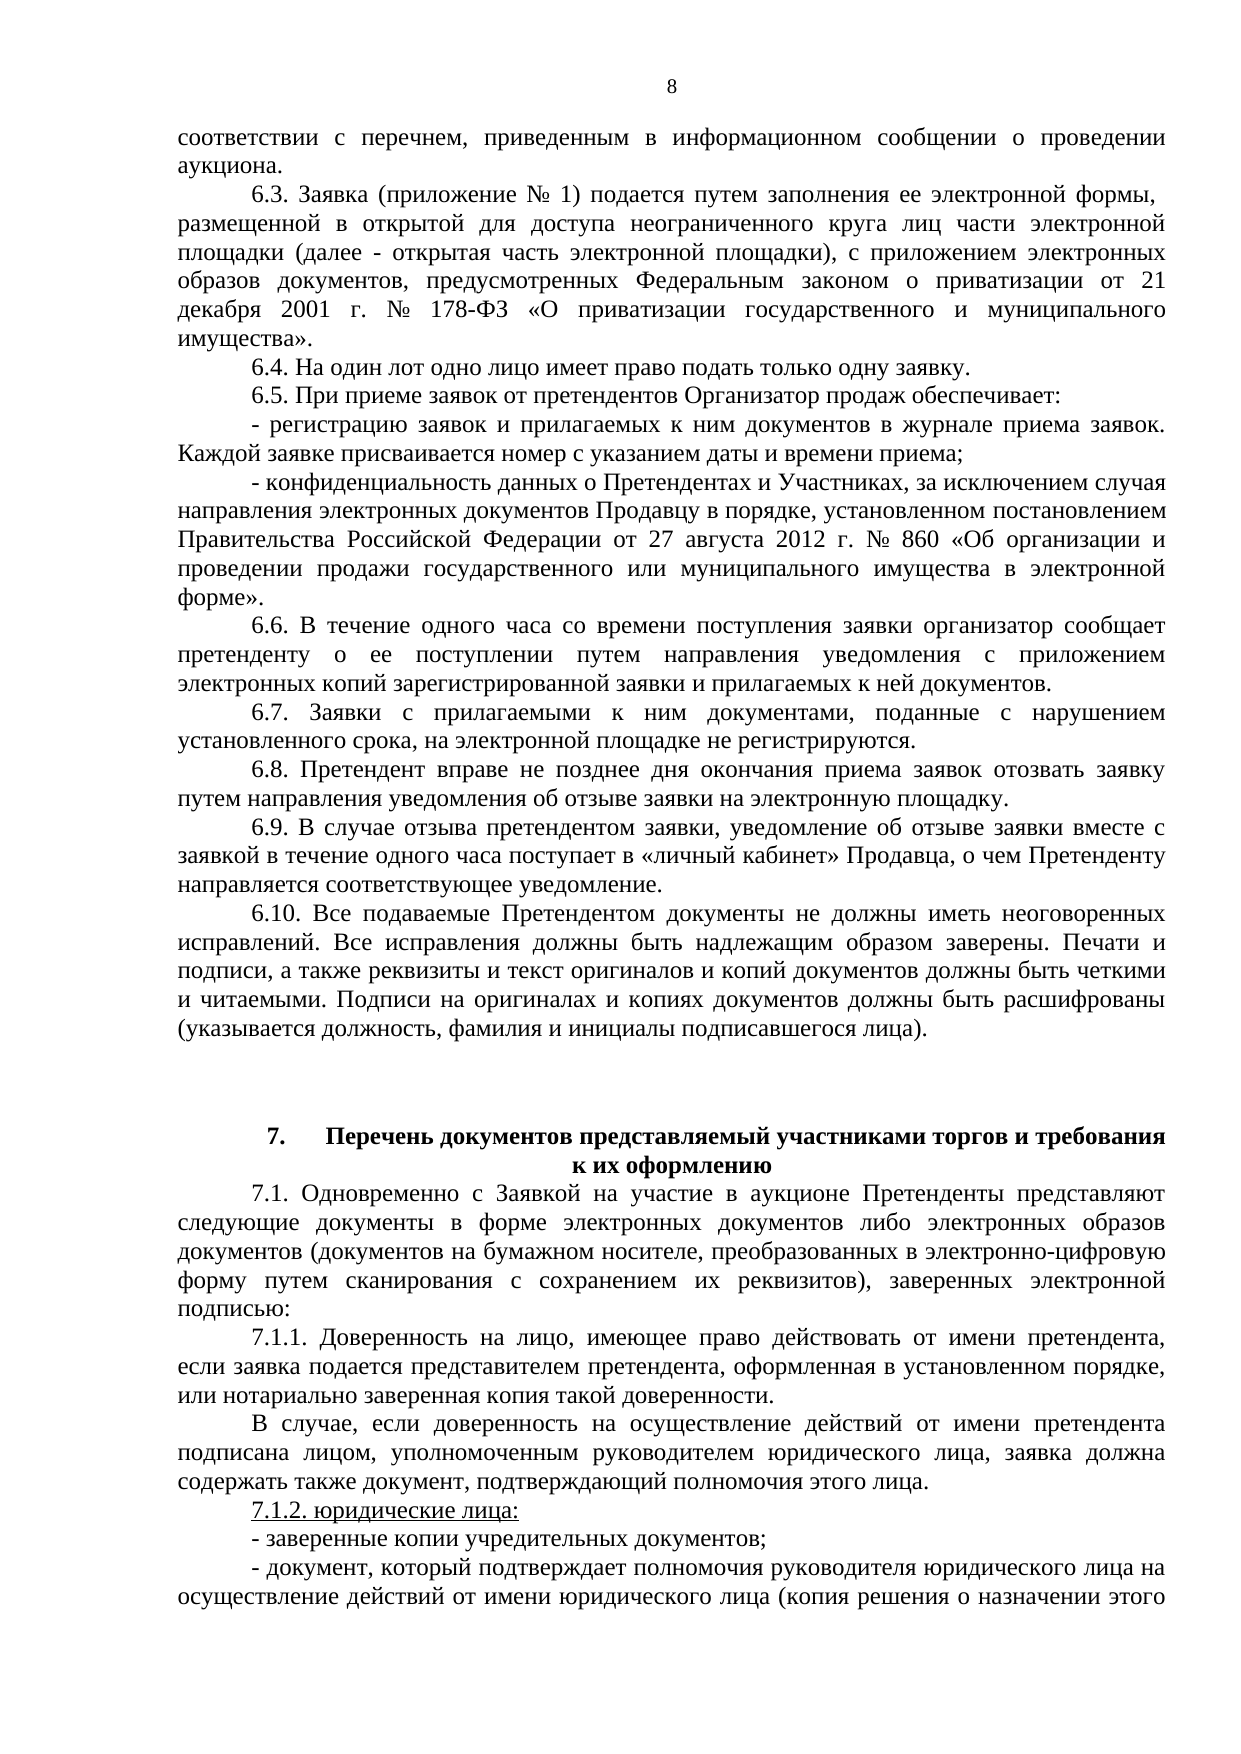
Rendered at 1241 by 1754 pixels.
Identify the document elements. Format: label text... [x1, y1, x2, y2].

text 6.5. При приеме заявок от претендентов Организатор продаж обеспечивает: [177, 381, 1167, 409]
text 6.7. Заявки с прилагаемыми к ним документами, поданные с нарушением установленного срока, на электронной площадке не регистрируются. [177, 697, 1167, 754]
text - регистрацию заявок и прилагаемых к ним документов в журнале приема заявок. Каждой заявке присваивается номер с указанием даты и времени приема; [177, 409, 1167, 467]
text - конфиденциальность данных о Претендентах и Участниках, за исключением случая направления электронных документов Продавцу в порядке, установленном постановлением Правительства Российской Федерации от 27 августа 2012 г. № 860 «Об организации и проведении продажи государственного или муниципального имущества в электронной форме». [177, 467, 1167, 611]
text 7.1.2. юридические лица: [177, 1495, 1167, 1523]
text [177, 122, 1167, 179]
text 7.1. Одновременно с Заявкой на участие в аукционе Претенденты представляют следующие документы в форме электронных документов либо электронных образов документов (документов на бумажном носителе, преобразованных в электронно-цифровую форму путем сканирования с сохранением их реквизитов), заверенных электронной подписью: [177, 1178, 1167, 1322]
text 6.6. В течение одного часа со времени поступления заявки организатор сообщает претенденту о ее поступлении путем направления уведомления с приложением электронных копий зарегистрированной заявки и прилагаемых к ней документов. [177, 611, 1167, 697]
text В случае, если доверенность на осуществление действий от имени претендента подписана лицом, уполномоченным руководителем юридического лица, заявка должна содержать также документ, подтверждающий полномочия этого лица. [177, 1408, 1167, 1495]
text 6.3. Заявка (приложение № 1) подается путем заполнения ее электронной формы, размещенной в открытой для доступа неограниченного круга лиц части электронной площадки (далее - открытая часть электронной площадки), с приложением электронных образов документов, предусмотренных Федеральным законом о приватизации от 21 декабря 2001 г. № 178-ФЗ «О приватизации государственного и муниципального имущества». [177, 179, 1167, 352]
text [177, 1552, 1167, 1610]
list Перечень документов представляемый участниками торгов и требования к их оформлению [177, 1121, 1167, 1178]
text - заверенные копии учредительных документов; [177, 1523, 1167, 1552]
text 7.1.1. Доверенность на лицо, имеющее право действовать от имени претендента, если заявка подается представителем претендента, оформленная в установленном порядке, или нотариально заверенная копия такой доверенности. [177, 1322, 1167, 1408]
text 6.9. В случае отзыва претендентом заявки, уведомление об отзыве заявки вместе с заявкой в течение одного часа поступает в «личный кабинет» Продавца, о чем Претенденту направляется соответствующее уведомление. [177, 812, 1167, 898]
text 6.8. Претендент вправе не позднее дня окончания приема заявок отозвать заявку путем направления уведомления об отзыве заявки на электронную площадку. [177, 754, 1167, 812]
text 6.10. Все подаваемые Претендентом документы не должны иметь неоговоренных исправлений. Все исправления должны быть надлежащим образом заверены. Печати и подписи, а также реквизиты и текст оригиналов и копий документов должны быть четкими и читаемыми. Подписи на оригиналах и копиях документов должны быть расшифрованы (указывается должность, фамилия и инициалы подписавшегося лица). [177, 898, 1167, 1042]
text 6.4. На один лот одно лицо имеет право подать только одну заявку. [177, 352, 1167, 381]
